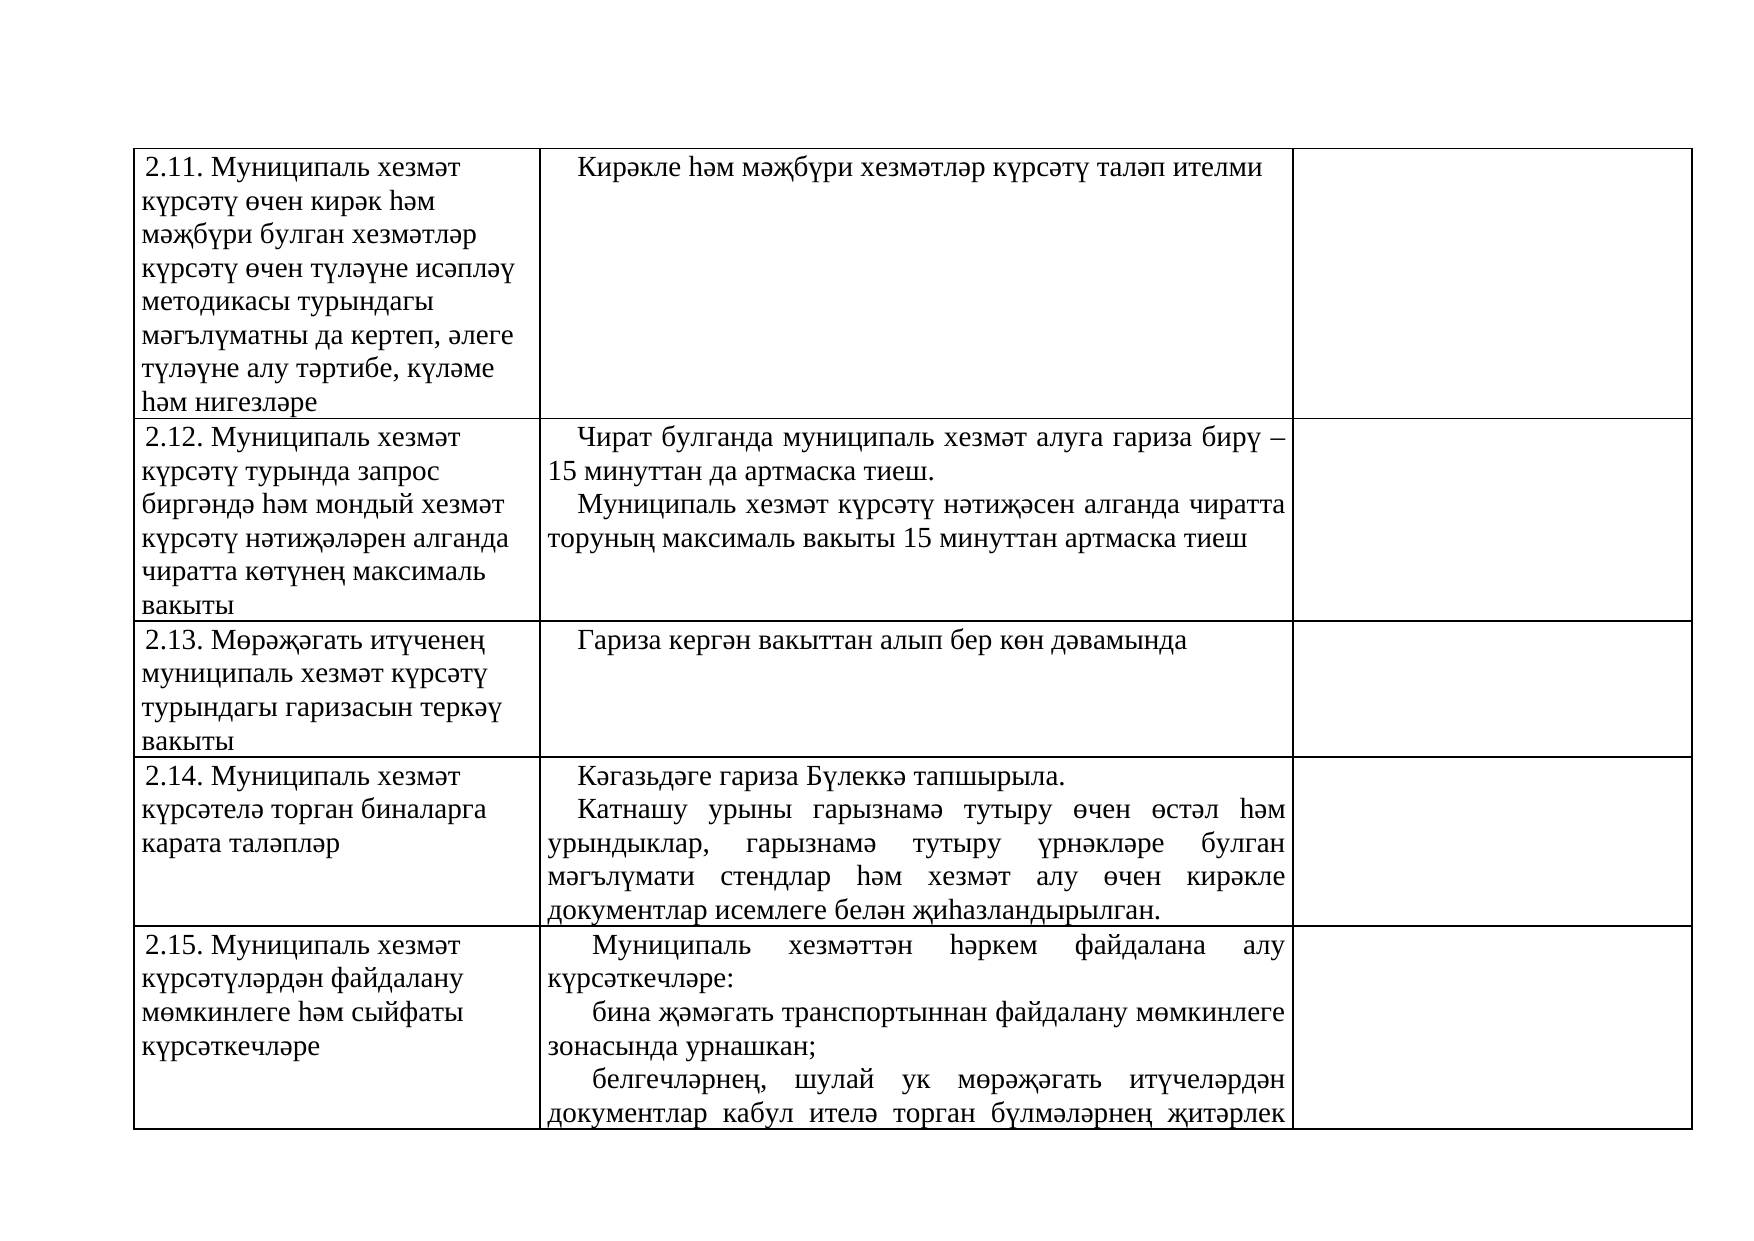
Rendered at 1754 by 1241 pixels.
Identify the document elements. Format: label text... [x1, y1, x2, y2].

table_cell [1294, 419, 1691, 620]
table_cell Кирәкле һәм мәҗбүри хезмәтләр күрсәтү таләп ителми [541, 149, 1292, 418]
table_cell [541, 927, 1292, 1128]
table_cell Гариза кергән вакыттан алып бер көн дәвамында [541, 622, 1292, 756]
table_cell 2.14. Муниципаль хезмәт күрсәтелә торган биналарга карата таләпләр [135, 758, 539, 925]
table_cell 2.12. Муниципаль хезмәт күрсәтү турында запрос биргәндә һәм мондый хезмәт күрсәтү нәтиҗәләрен алганда чиратта көтүнең максималь вакыты [135, 419, 539, 620]
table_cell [135, 927, 539, 1128]
table_cell 2.13. Мөрәҗәгать итүченең муниципаль хезмәт күрсәтү турындагы гаризасын теркәү вакыты [135, 622, 539, 756]
table_cell Чират булганда муниципаль хезмәт алуга гариза бирү – 15 минуттан да артмаска тиеш. Муниципаль хезмәт күрсәтү нәтиҗәсен алганда чиратта торуның максималь вакыты 15 минуттан артмаска тиеш [541, 419, 1292, 620]
table_cell [1294, 622, 1691, 756]
table_cell 2.11. Муниципаль хезмәт күрсәтү өчен кирәк һәм мәҗбүри булган хезмәтләр күрсәтү өчен түләүне исәпләү методикасы турындагы мәгълүматны да кертеп, әлеге түләүне алу тәртибе, күләме һәм нигезләре [135, 149, 539, 418]
table_cell Кәгазьдәге гариза Бүлеккә тапшырыла. Катнашу урыны гарызнамә тутыру өчен өстәл һәм урындыклар, гарызнамә тутыру үрнәкләре булган мәгълүмати стендлар һәм хезмәт алу өчен кирәкле документлар исемлеге белән җиһазландырылган. [541, 758, 1292, 925]
table_cell [1294, 149, 1691, 418]
table_cell [1294, 758, 1691, 925]
table_cell [1294, 927, 1691, 1128]
